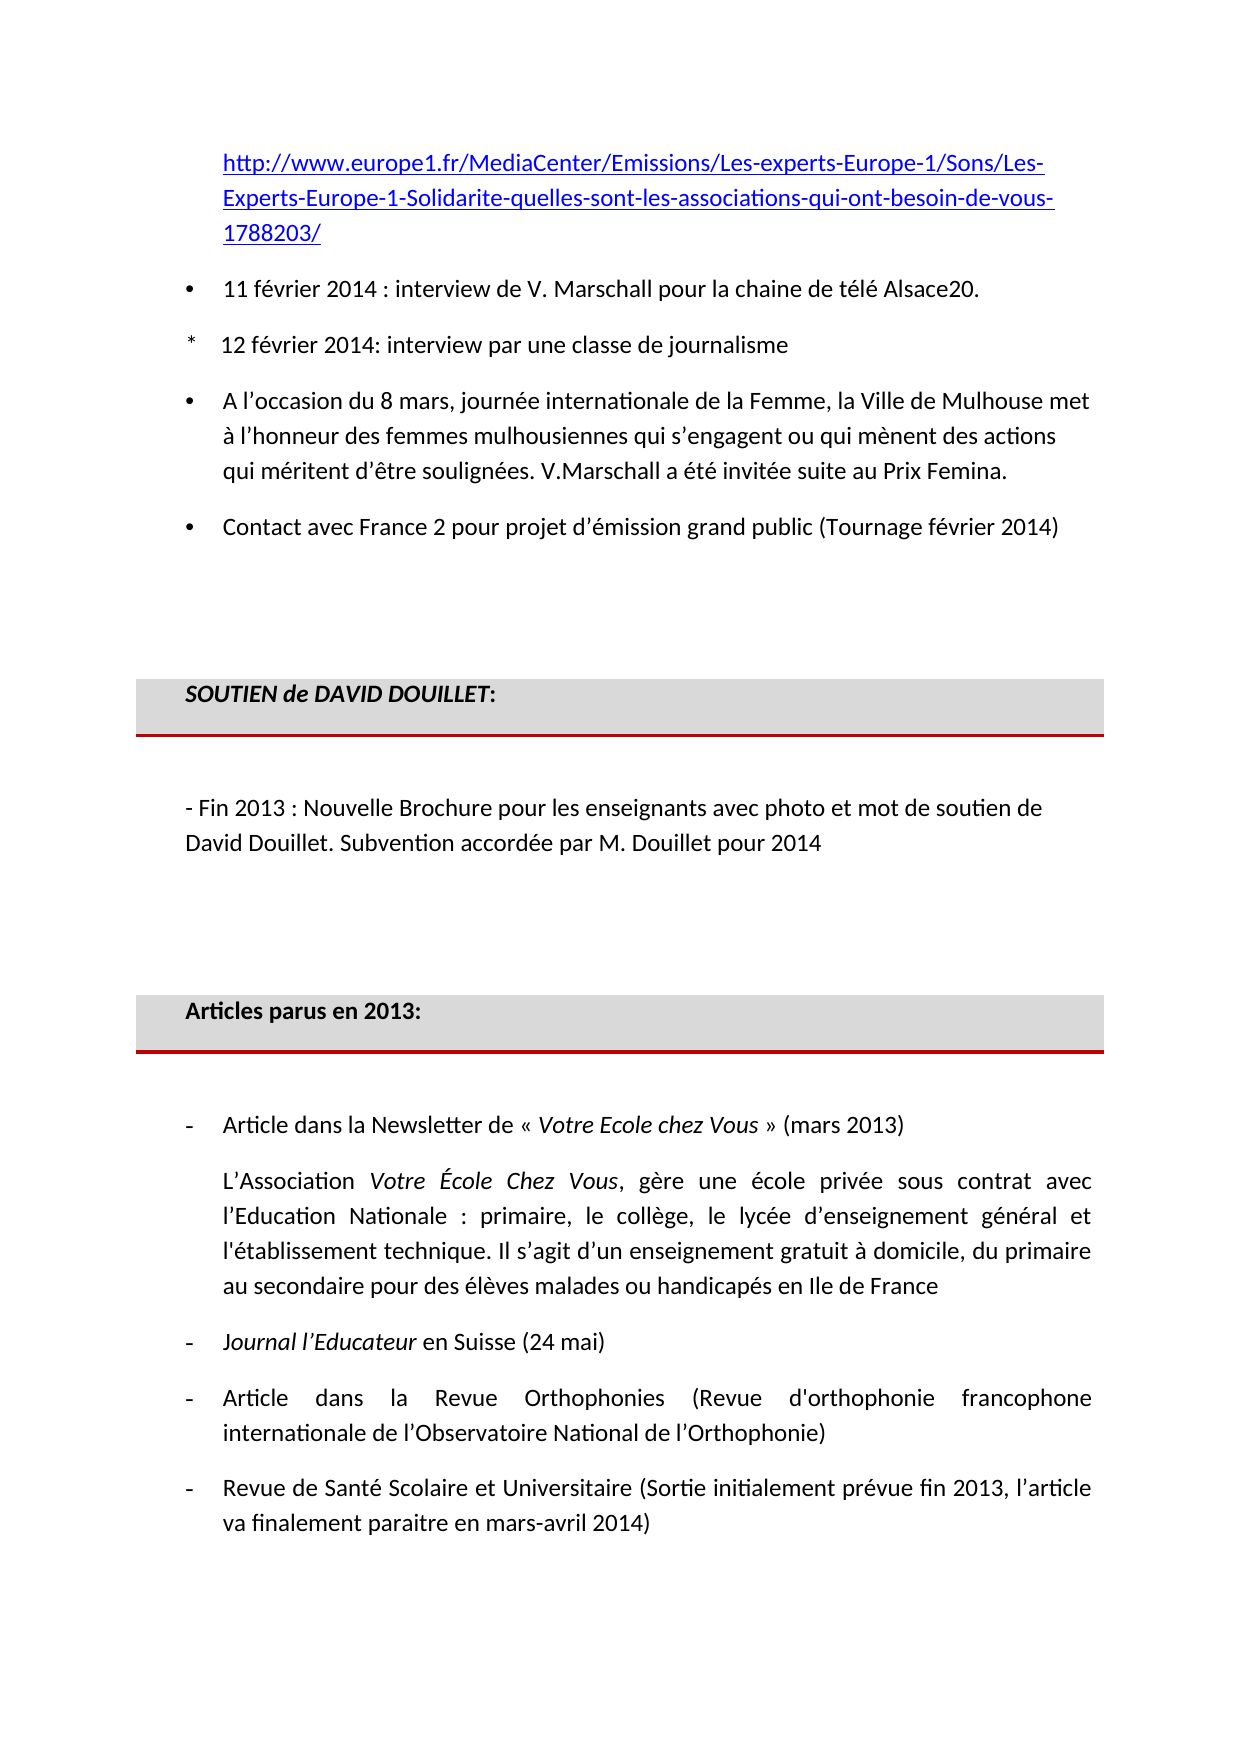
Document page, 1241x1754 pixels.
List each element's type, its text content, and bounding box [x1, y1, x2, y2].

list Article dans la Newsletter de « Votre Ecole chez Vous » (mars 2013) [185, 1109, 1093, 1140]
list Journal l’Educateur en Suisse (24 mai) [185, 1326, 1093, 1356]
text - Fin 2013 : Nouvelle Brochure pour les enseignants avec photo et mot de soutien de David Douillet. Subvention accordée par M. Douillet pour 2014 [185, 793, 1093, 858]
list Revue de Santé Scolaire et Universitaire (Sortie initialement prévue fin 2013, l’article va finalement paraitre en mars-avril 2014) [185, 1473, 1093, 1538]
table_header SOUTIEN de DAVID DOUILLET: [136, 679, 1104, 734]
list 11 février 2014 : interview de V. Marschall pour la chaine de télé Alsace20. [185, 273, 1093, 304]
list Article dans la Revue Orthophonies (Revue d'orthophonie francophone internationale de l’Observatoire National de l’Orthophonie) [185, 1382, 1093, 1447]
list Contact avec France 2 pour projet d’émission grand public (Tournage février 2014) [185, 511, 1093, 541]
text L’Association Votre École Chez Vous, gère une école privée sous contrat avec l’Education Nationale : primaire, le collège, le lycée d’enseignement général et l'établissement technique. Il s’agit d’un enseignement gratuit à domicile, du primaire au secondaire pour des élèves malades ou handicapés en Ile de France [223, 1165, 1093, 1301]
table_header Articles parus en 2013: [136, 995, 1104, 1050]
text * 12 février 2014: interview par une classe de journalisme [185, 329, 1093, 360]
list http://www.europe1.fr/MediaCenter/Emissions/Les-experts-Europe-1/Sons/Les-Experts-Europe-1-Solidarite-quelles-sont-les-associations-qui-ont-besoin-de-vous-1788203/ [223, 148, 1093, 248]
list A l’occasion du 8 mars, journée internationale de la Femme, la Ville de Mulhouse met à l’honneur des femmes mulhousiennes qui s’engagent ou qui mènent des actions qui méritent d’être soulignées. V.Marschall a été invitée suite au Prix Femina. [185, 385, 1093, 486]
